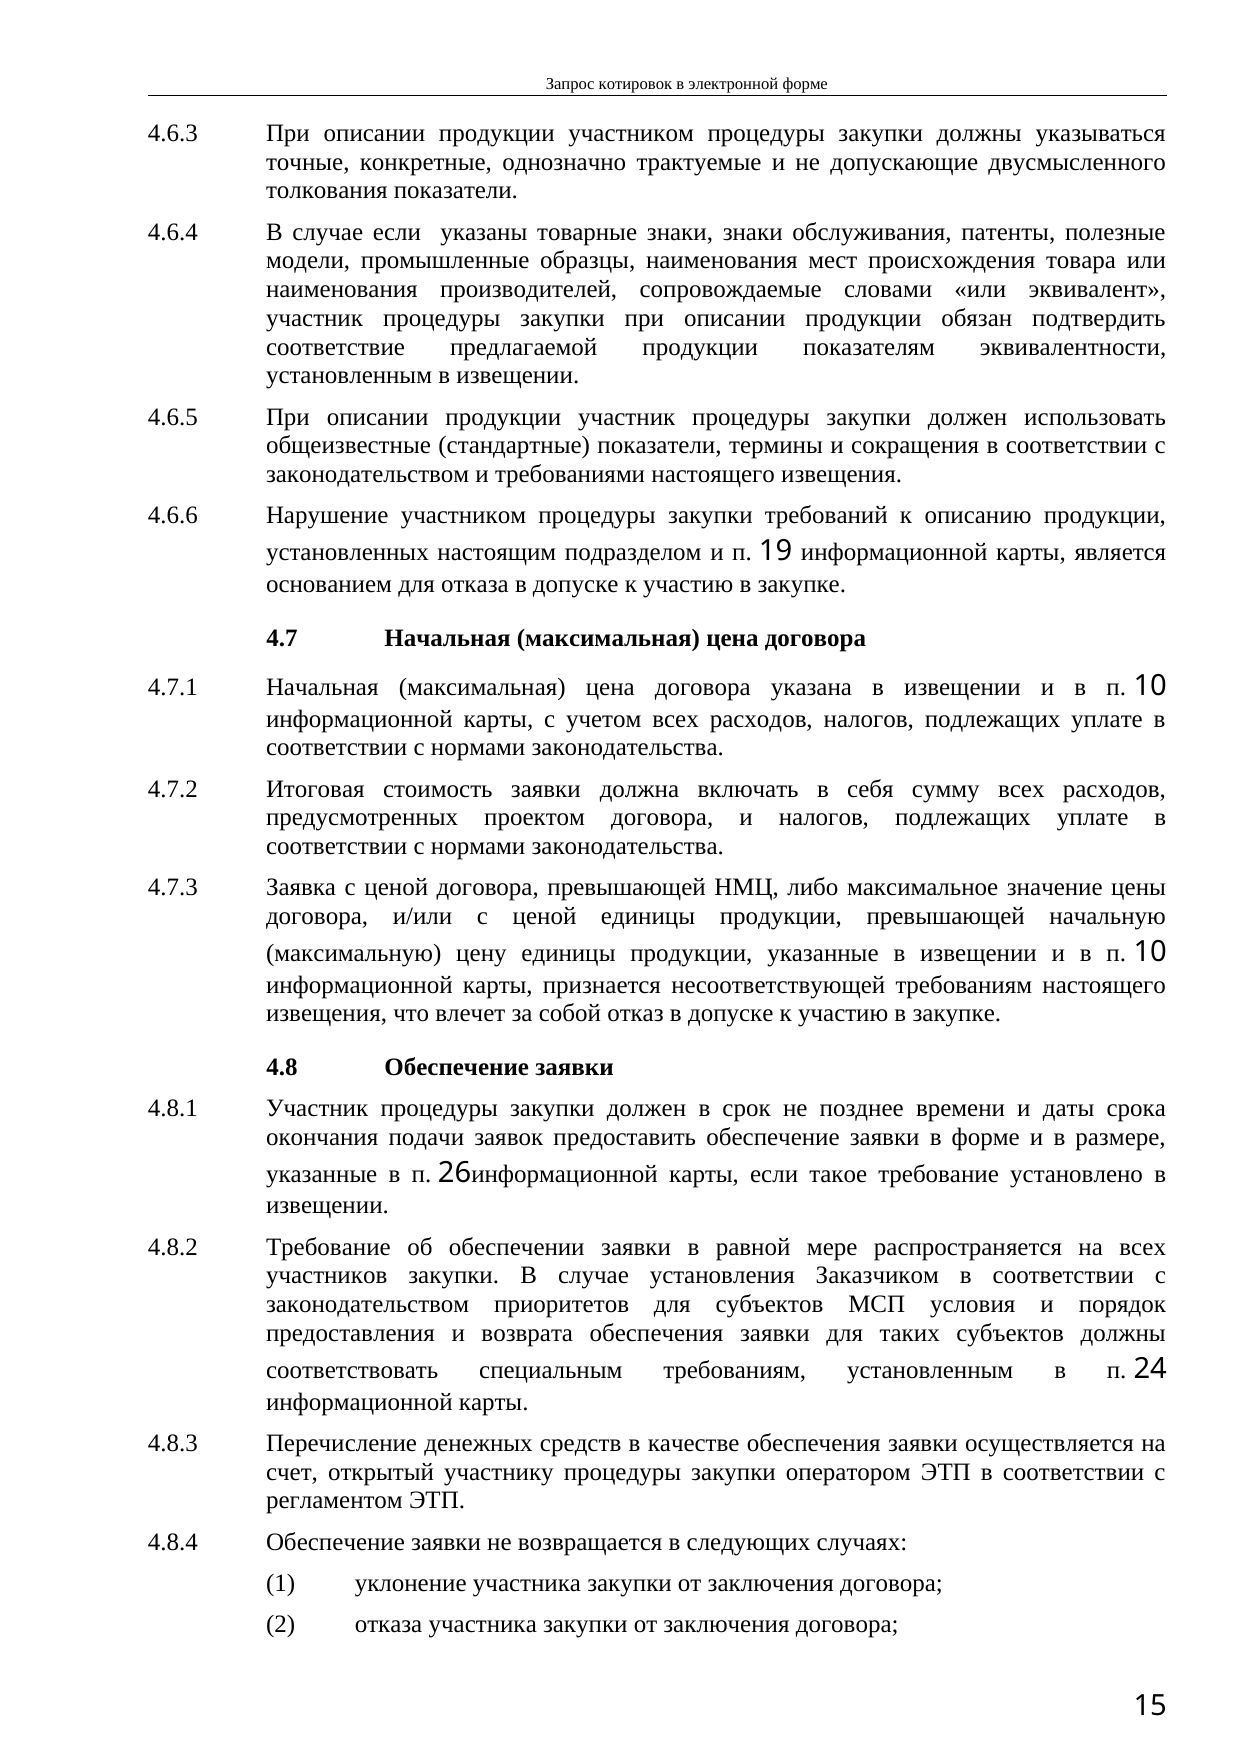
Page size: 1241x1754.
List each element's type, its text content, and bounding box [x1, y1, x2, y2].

text Перечисление денежных средств в качестве обеспечения заявки осуществляется на счет, открытый участнику процедуры закупки оператором ЭТП в соответствии с регламентом ЭТП. [148, 1428, 1167, 1514]
text Обеспечение заявки [266, 1052, 1167, 1081]
text Начальная (максимальная) цена договора [266, 623, 1167, 652]
text Итоговая стоимость заявки должна включать в себя сумму всех расходов, предусмотренных проектом договора, и налогов, подлежащих уплате в соответствии с нормами законодательства. [148, 774, 1167, 860]
text В случае если указаны товарные знаки, знаки обслуживания, патенты, полезные модели, промышленные образцы, наименования мест происхождения товара или наименования производителей, сопровождаемые словами «или эквивалент», участник процедуры закупки при описании продукции обязан подтвердить соответствие предлагаемой продукции показателям эквивалентности, установленным в извещении. [148, 217, 1167, 389]
text При описании продукции участник процедуры закупки должен использовать общеизвестные (стандартные) показатели, термины и сокращения в соответствии с законодательством и требованиями настоящего извещения. [148, 402, 1167, 488]
list отказа участника закупки от заключения договора; [266, 1609, 1167, 1638]
text Начальная (максимальная) цена договора указана в извещении и в п. 10 информационной карты, с учетом всех расходов, налогов, подлежащих уплате в соответствии с нормами законодательства. [148, 664, 1167, 761]
text Требование об обеспечении заявки в равной мере распространяется на всех участников закупки. В случае установления Заказчиком в соответствии с законодательством приоритетов для субъектов МСП условия и порядок предоставления и возврата обеспечения заявки для таких субъектов должны соответствовать специальным требованиям, установленным в п. 18 информационной карты. [148, 1232, 1167, 1415]
text При описании продукции участником процедуры закупки должны указываться точные, конкретные, однозначно трактуемые и не допускающие двусмысленного толкования показатели. [148, 118, 1167, 204]
list уклонение участника закупки от заключения договора; [266, 1568, 1167, 1597]
text Заявка с ценой договора, превышающей НМЦ, либо максимальное значение цены договора, и/или с ценой единицы продукции, превышающей начальную (максимальную) цену единицы продукции, указанные в извещении и в п. 10 информационной карты, признается несоответствующей требованиям настоящего извещения, что влечет за собой отказ в допуске к участию в закупке. [148, 872, 1167, 1027]
text Участник процедуры закупки должен в срок не позднее времени и даты срока окончания подачи заявок предоставить обеспечение заявки в форме и в размере, указанные в п. 20информационной карты, если такое требование установлено в извещении. [148, 1093, 1167, 1219]
text Обеспечение заявки не возвращается в следующих случаях: [148, 1527, 1167, 1555]
text Нарушение участником процедуры закупки требований к описанию продукции, установленных настоящим подразделом и п. 13 информационной карты, является основанием для отказа в допуске к участию в закупке. [148, 501, 1167, 598]
